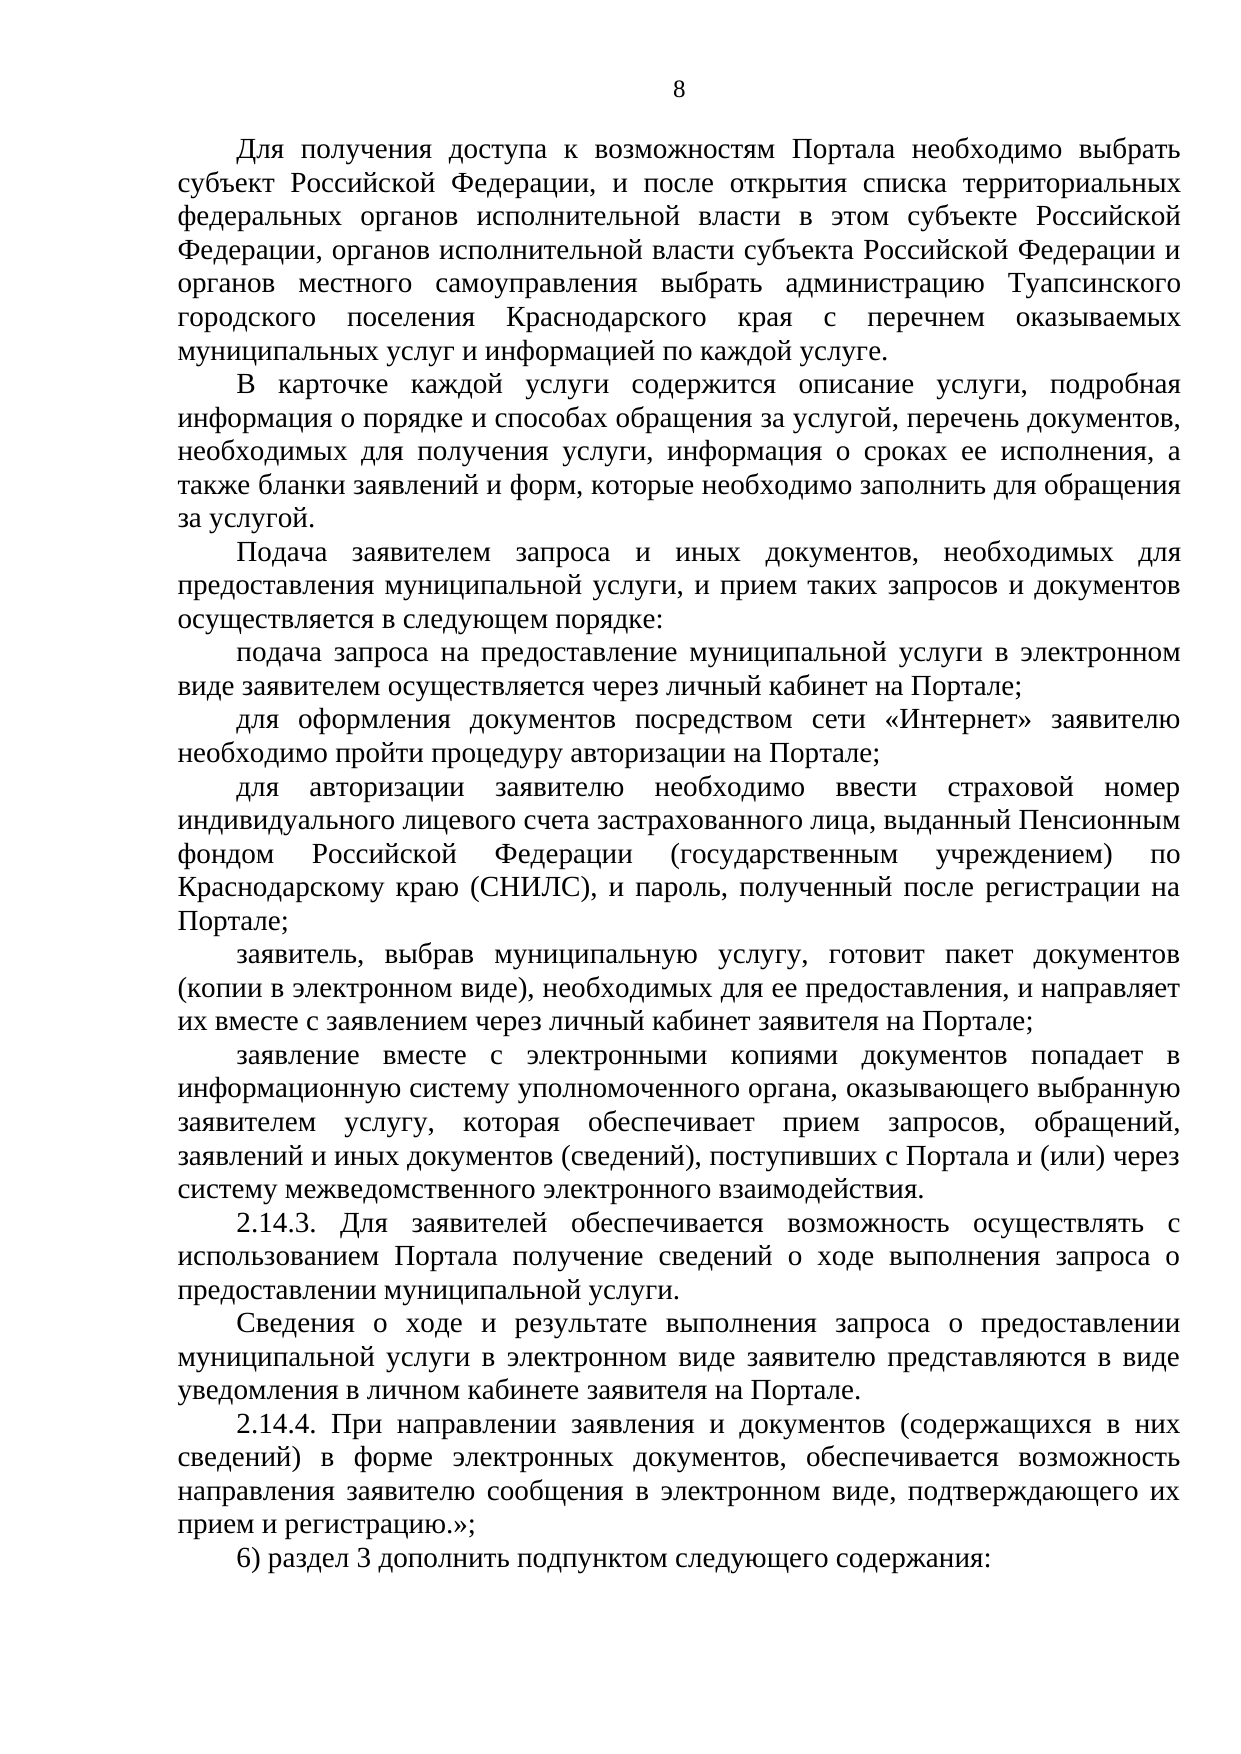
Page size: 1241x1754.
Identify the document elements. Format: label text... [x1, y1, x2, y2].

text 6) раздел 3 дополнить подпунктом следующего содержания: [177, 1540, 1181, 1574]
text Для получения доступа к возможностям Портала необходимо выбрать субъект Российской Федерации, и после открытия списка территориальных федеральных органов исполнительной власти в этом субъекте Российской Федерации, органов исполнительной власти субъекта Российской Федерации и органов местного самоуправления выбрать администрацию Туапсинского городского поселения Краснодарского края с перечнем оказываемых муниципальных услуг и информацией по каждой услуге. [177, 131, 1182, 366]
text 2.14.3. Для заявителей обеспечивается возможность осуществлять с использованием Портала получение сведений о ходе выполнения запроса о предоставлении муниципальной услуги. [177, 1205, 1181, 1305]
text для авторизации заявителю необходимо ввести страховой номер индивидуального лицевого счета застрахованного лица, выданный Пенсионным фондом Российской Федерации (государственным учреждением) по Краснодарскому краю (СНИЛС), и пароль, полученный после регистрации на Портале; [177, 769, 1181, 936]
text заявитель, выбрав муниципальную услугу, готовит пакет документов (копии в электронном виде), необходимых для ее предоставления, и направляет их вместе с заявлением через личный кабинет заявителя на Портале; [177, 936, 1181, 1037]
text заявление вместе с электронными копиями документов попадает в информационную систему уполномоченного органа, оказывающего выбранную заявителем услугу, которая обеспечивает прием запросов, обращений, заявлений и иных документов (сведений), поступивших с Портала и (или) через систему межведомственного электронного взаимодействия. [177, 1037, 1181, 1205]
text Подача заявителем запроса и иных документов, необходимых для предоставления муниципальной услуги, и прием таких запросов и документов осуществляется в следующем порядке: [177, 534, 1182, 634]
text подача запроса на предоставление муниципальной услуги в электронном виде заявителем осуществляется через личный кабинет на Портале; [177, 634, 1182, 702]
text Сведения о ходе и результате выполнения запроса о предоставлении муниципальной услуги в электронном виде заявителю представляются в виде уведомления в личном кабинете заявителя на Портале. [177, 1305, 1181, 1406]
text В карточке каждой услуги содержится описание услуги, подробная информация о порядке и способах обращения за услугой, перечень документов, необходимых для получения услуги, информация о сроках ее исполнения, а также бланки заявлений и форм, которые необходимо заполнить для обращения за услугой. [177, 366, 1182, 534]
text для оформления документов посредством сети «Интернет» заявителю необходимо пройти процедуру авторизации на Портале; [177, 702, 1181, 769]
text 2.14.4. При направлении заявления и документов (содержащихся в них сведений) в форме электронных документов, обеспечивается возможность направления заявителю сообщения в электронном виде, подтверждающего их прием и регистрацию.»; [177, 1406, 1181, 1540]
